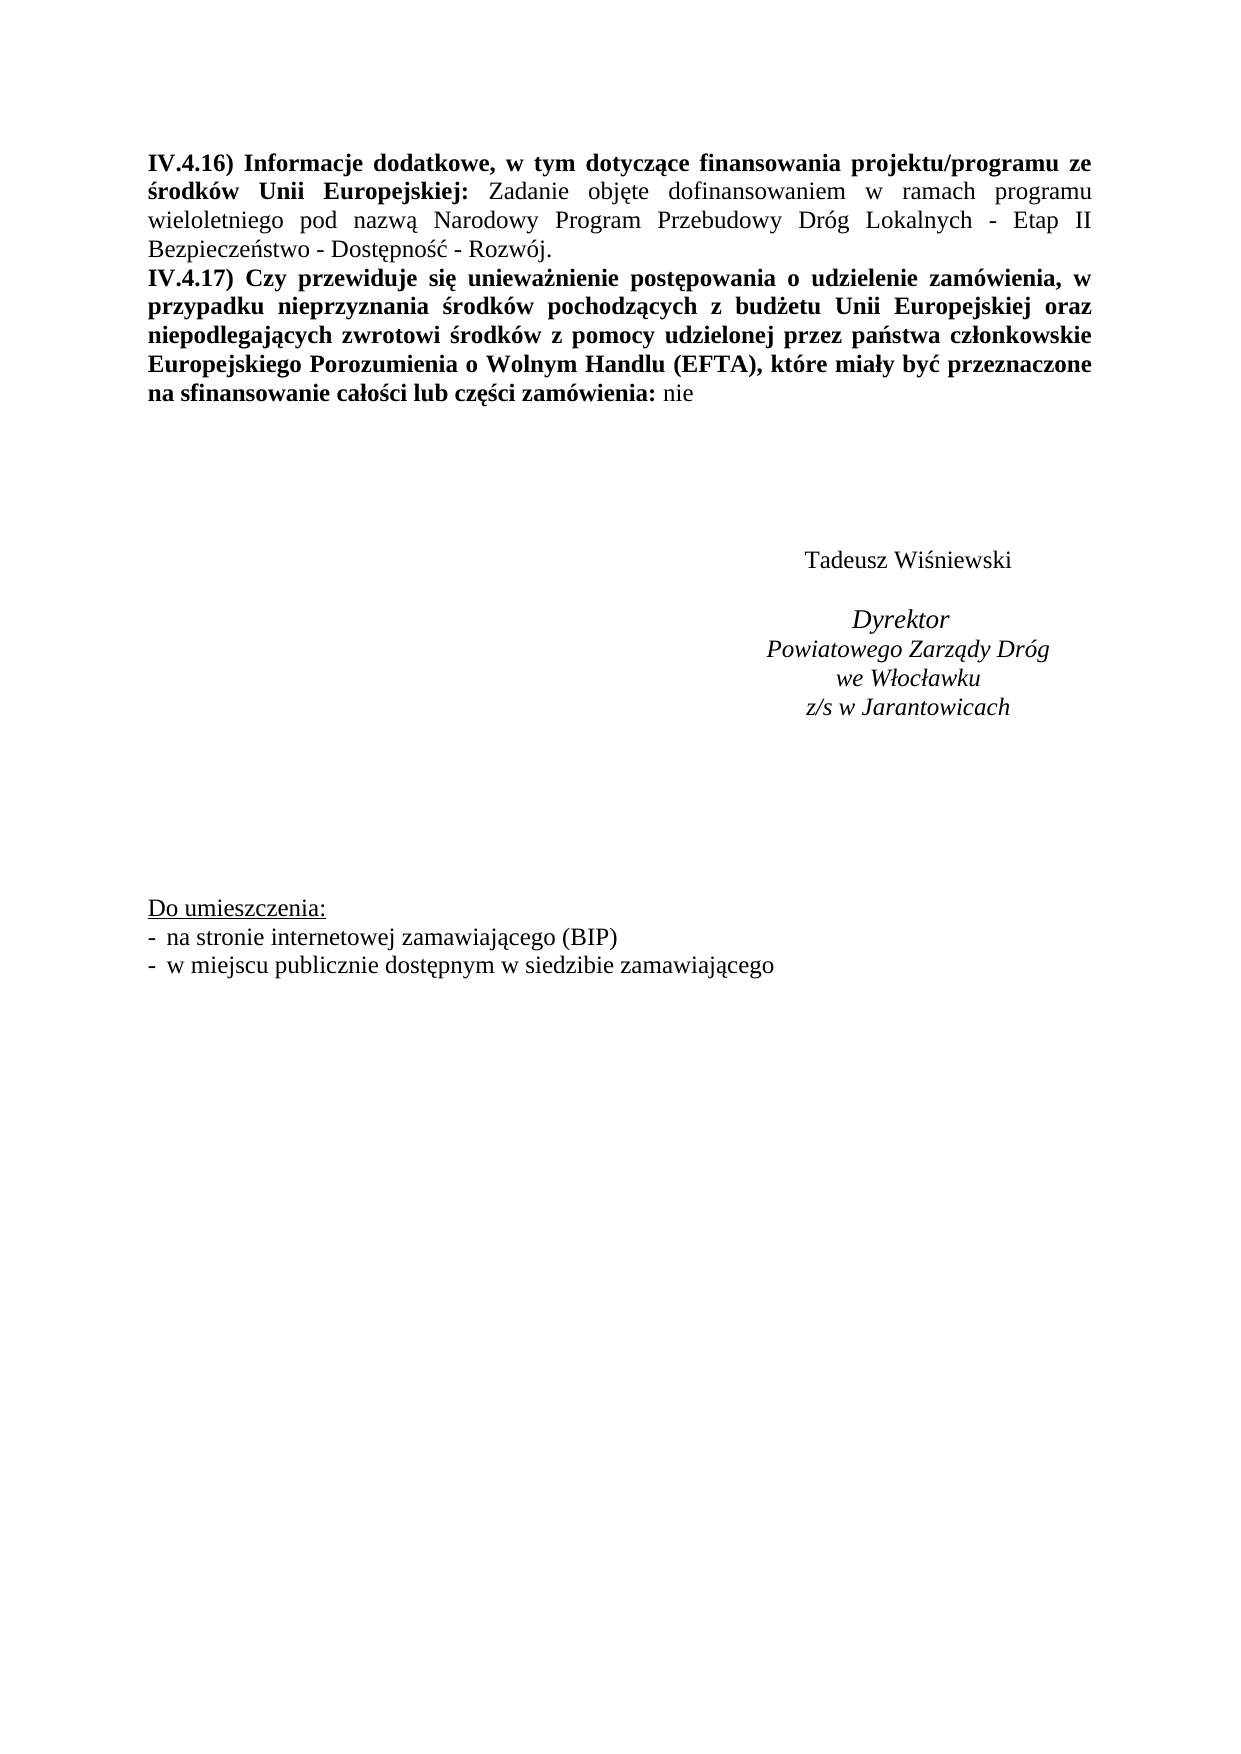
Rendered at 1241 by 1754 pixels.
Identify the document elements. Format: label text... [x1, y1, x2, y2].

text IV.4.17) Czy przewiduje się unieważnienie postępowania o udzielenie zamówienia, w przypadku nieprzyznania środków pochodzących z budżetu Unii Europejskiej oraz niepodlegających zwrotowi środków z pomocy udzielonej przez państwa członkowskie Europejskiego Porozumienia o Wolnym Handlu (EFTA), które miały być przeznaczone na sfinansowanie całości lub części zamówienia: nie [148, 263, 1093, 406]
list na stronie internetowej zamawiającego (BIP) [148, 922, 1093, 951]
text Do umieszczenia: [148, 893, 1093, 922]
text we Włocławku [148, 663, 1093, 692]
text Powiatowego Zarządy Dróg [148, 634, 1093, 663]
text Tadeusz Wiśniewski [148, 546, 1093, 574]
text z/s w Jarantowicach [148, 692, 1093, 721]
text IV.4.16) Informacje dodatkowe, w tym dotyczące finansowania projektu/programu ze środków Unii Europejskiej: Zadanie objęte dofinansowaniem w ramach programu wieloletniego pod nazwą Narodowy Program Przebudowy Dróg Lokalnych - Etap II Bezpieczeństwo - Dostępność - Rozwój. [148, 148, 1093, 263]
list w miejscu publicznie dostępnym w siedzibie zamawiającego [148, 951, 1093, 979]
text Dyrektor [148, 603, 1093, 634]
